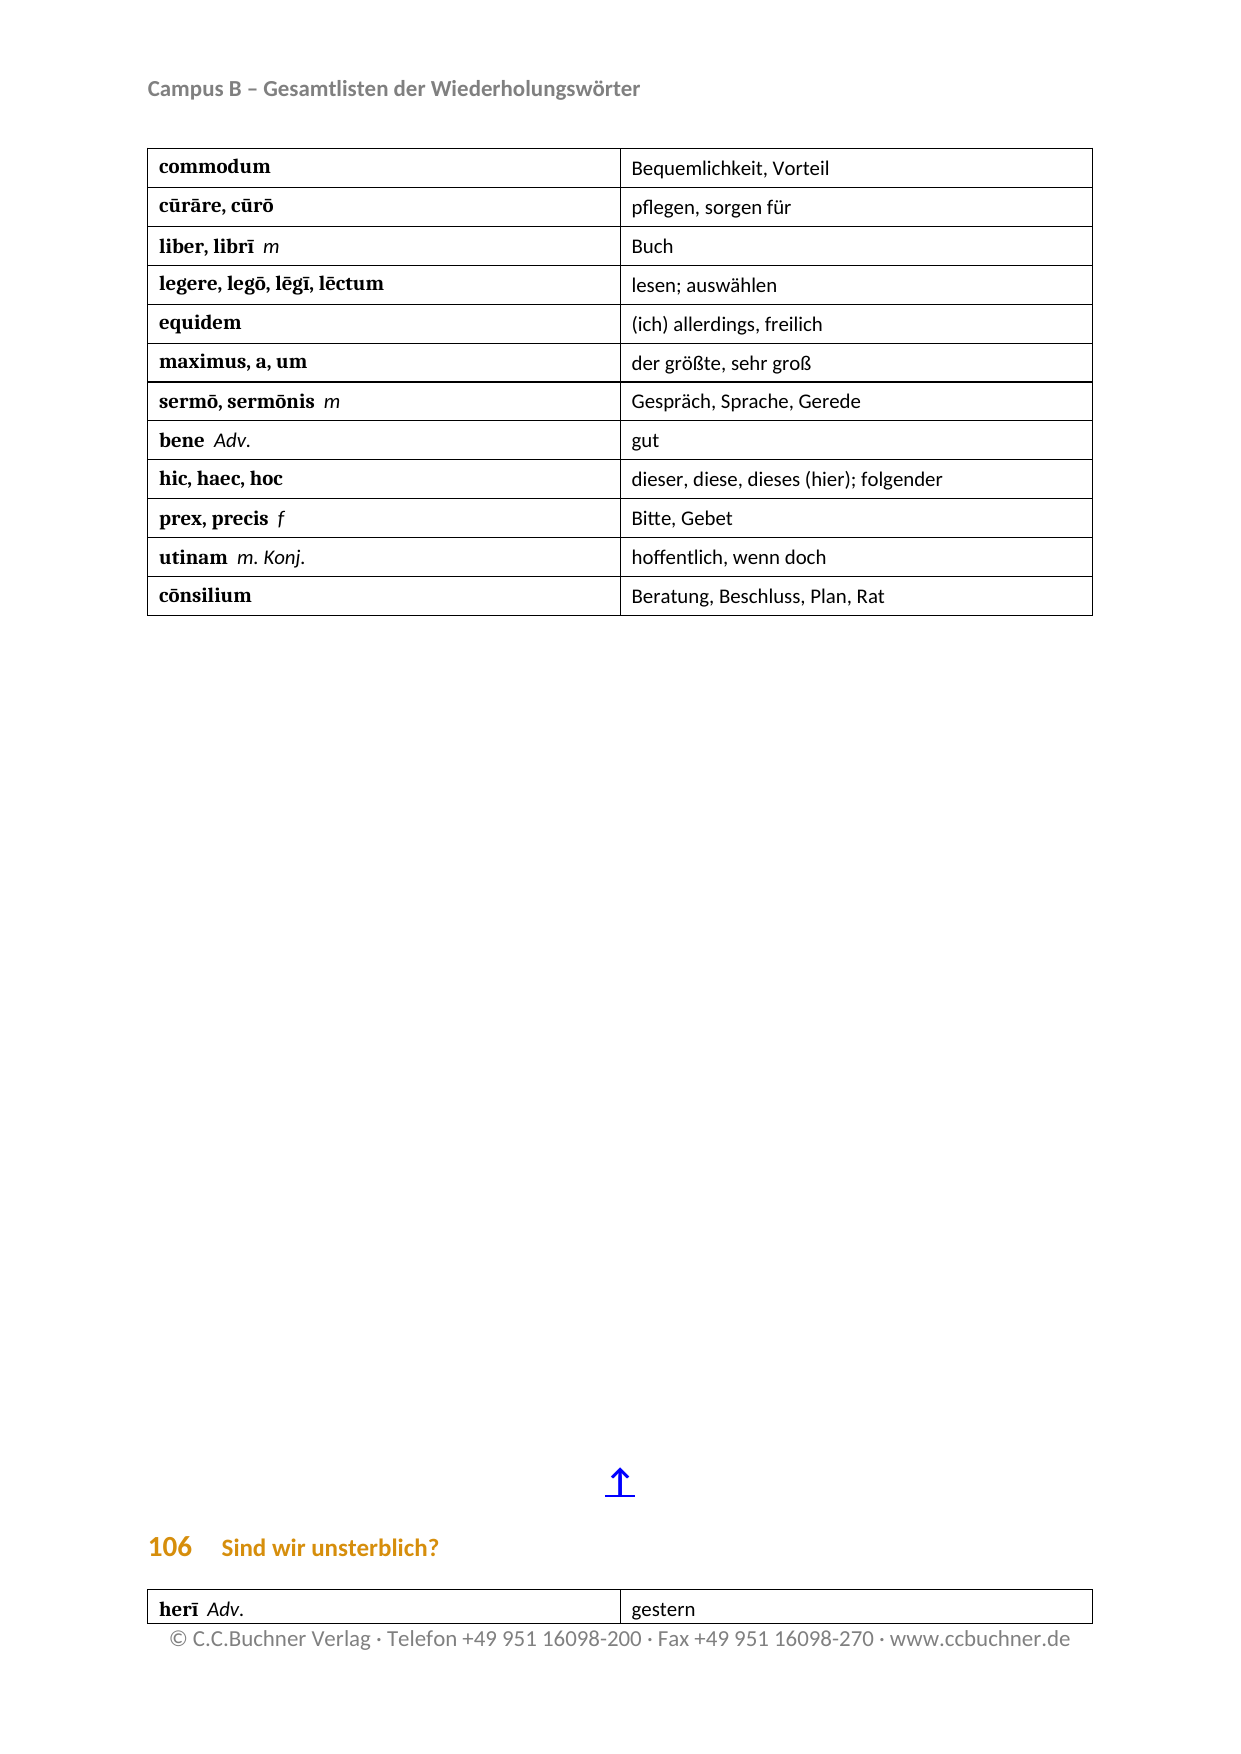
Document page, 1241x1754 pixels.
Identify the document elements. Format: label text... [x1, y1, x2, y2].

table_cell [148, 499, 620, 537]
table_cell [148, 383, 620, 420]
text ↑ [148, 1413, 1093, 1501]
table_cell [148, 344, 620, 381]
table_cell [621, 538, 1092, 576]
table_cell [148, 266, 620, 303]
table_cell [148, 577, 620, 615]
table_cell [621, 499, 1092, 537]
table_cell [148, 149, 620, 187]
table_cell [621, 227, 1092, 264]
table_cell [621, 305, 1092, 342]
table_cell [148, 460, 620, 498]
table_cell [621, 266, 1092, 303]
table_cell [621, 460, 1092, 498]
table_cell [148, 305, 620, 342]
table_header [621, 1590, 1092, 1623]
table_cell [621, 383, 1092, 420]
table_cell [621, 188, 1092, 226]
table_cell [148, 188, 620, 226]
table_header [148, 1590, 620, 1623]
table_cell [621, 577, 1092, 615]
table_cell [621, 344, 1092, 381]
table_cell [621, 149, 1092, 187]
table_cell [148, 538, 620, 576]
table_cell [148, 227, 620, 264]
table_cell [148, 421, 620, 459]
text 106 Sind wir unsterblich? [148, 1528, 1093, 1563]
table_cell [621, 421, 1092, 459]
